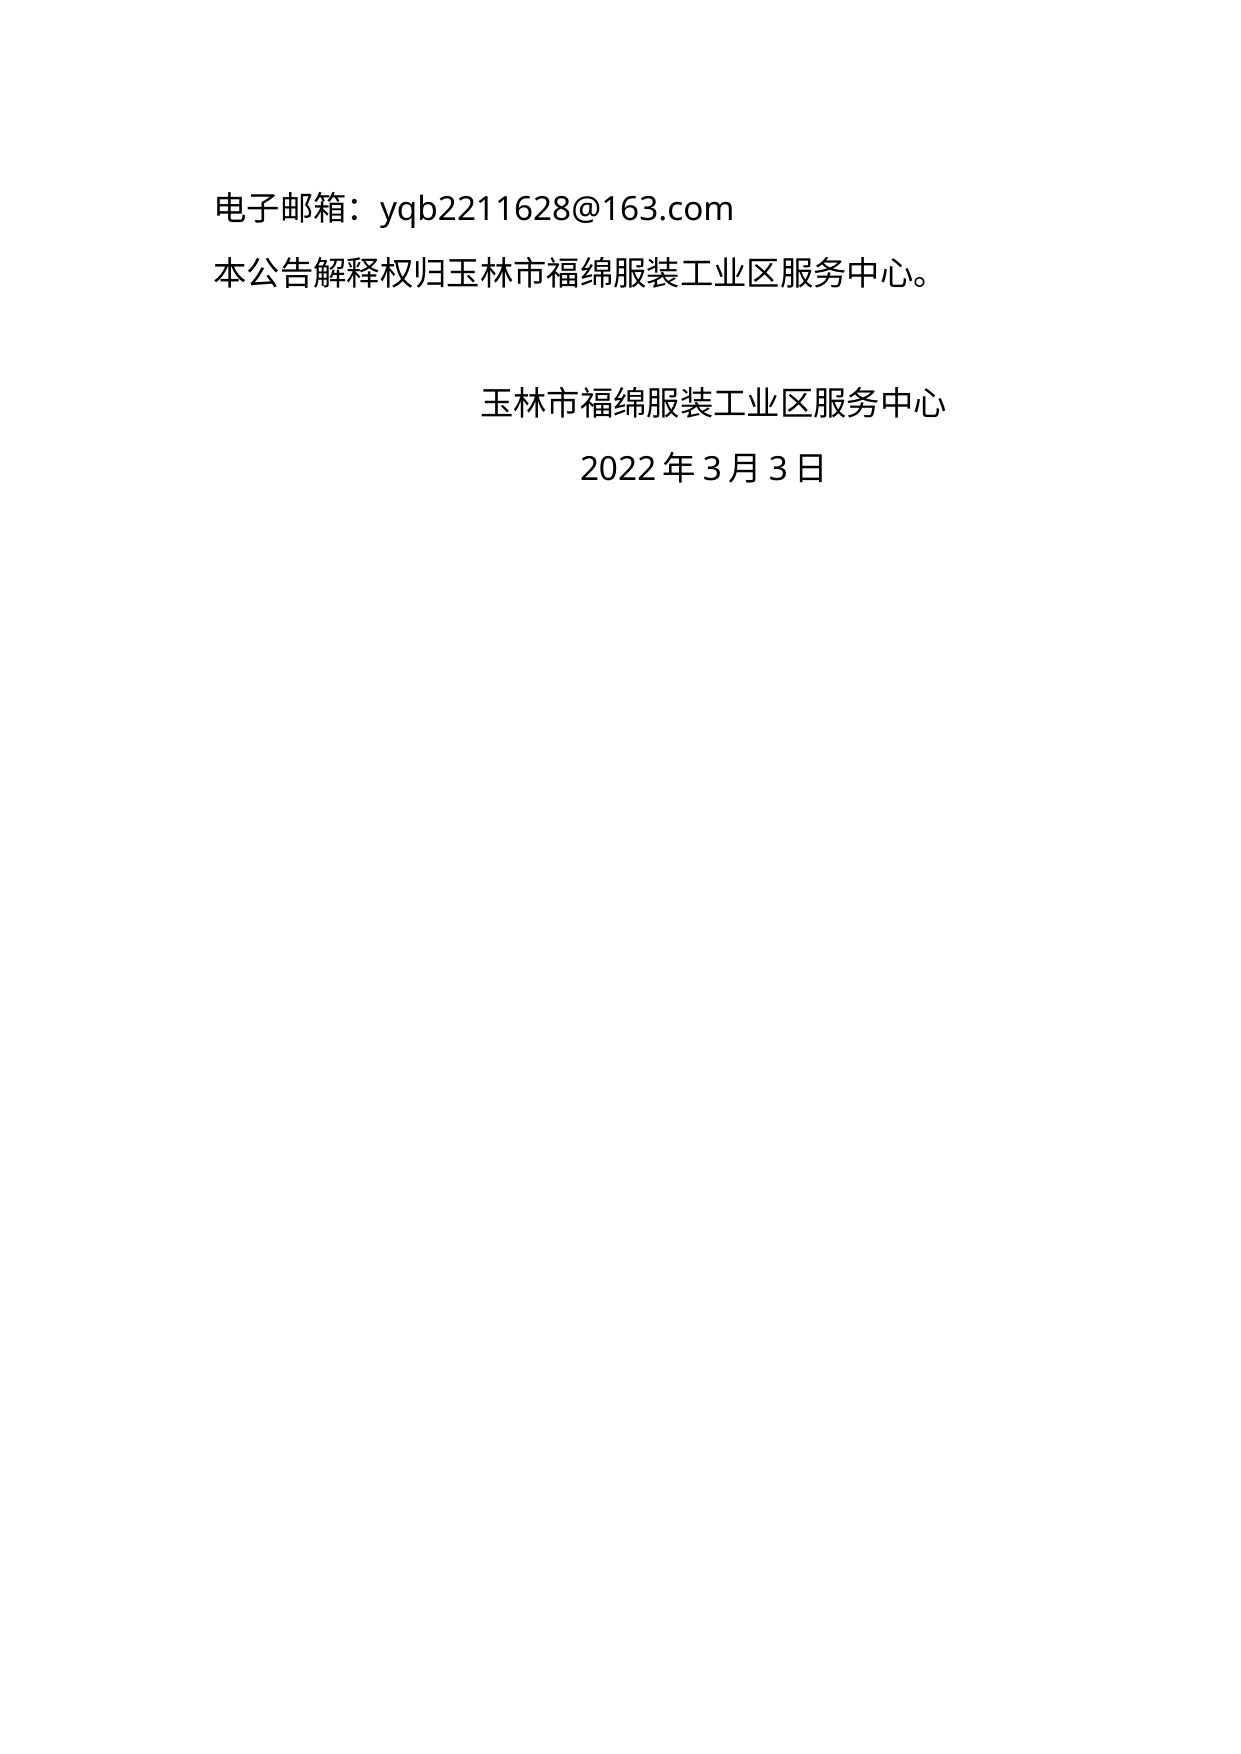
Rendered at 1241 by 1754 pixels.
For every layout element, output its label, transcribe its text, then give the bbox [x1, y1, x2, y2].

text 电子邮箱：yqb2211628@163.com [146, 174, 1088, 239]
text 本公告解释权归玉林市福绵服装工业区服务中心。 [146, 239, 1088, 304]
text 2022年3月3日 [146, 434, 1088, 499]
text 玉林市福绵服装工业区服务中心 [146, 369, 1088, 434]
